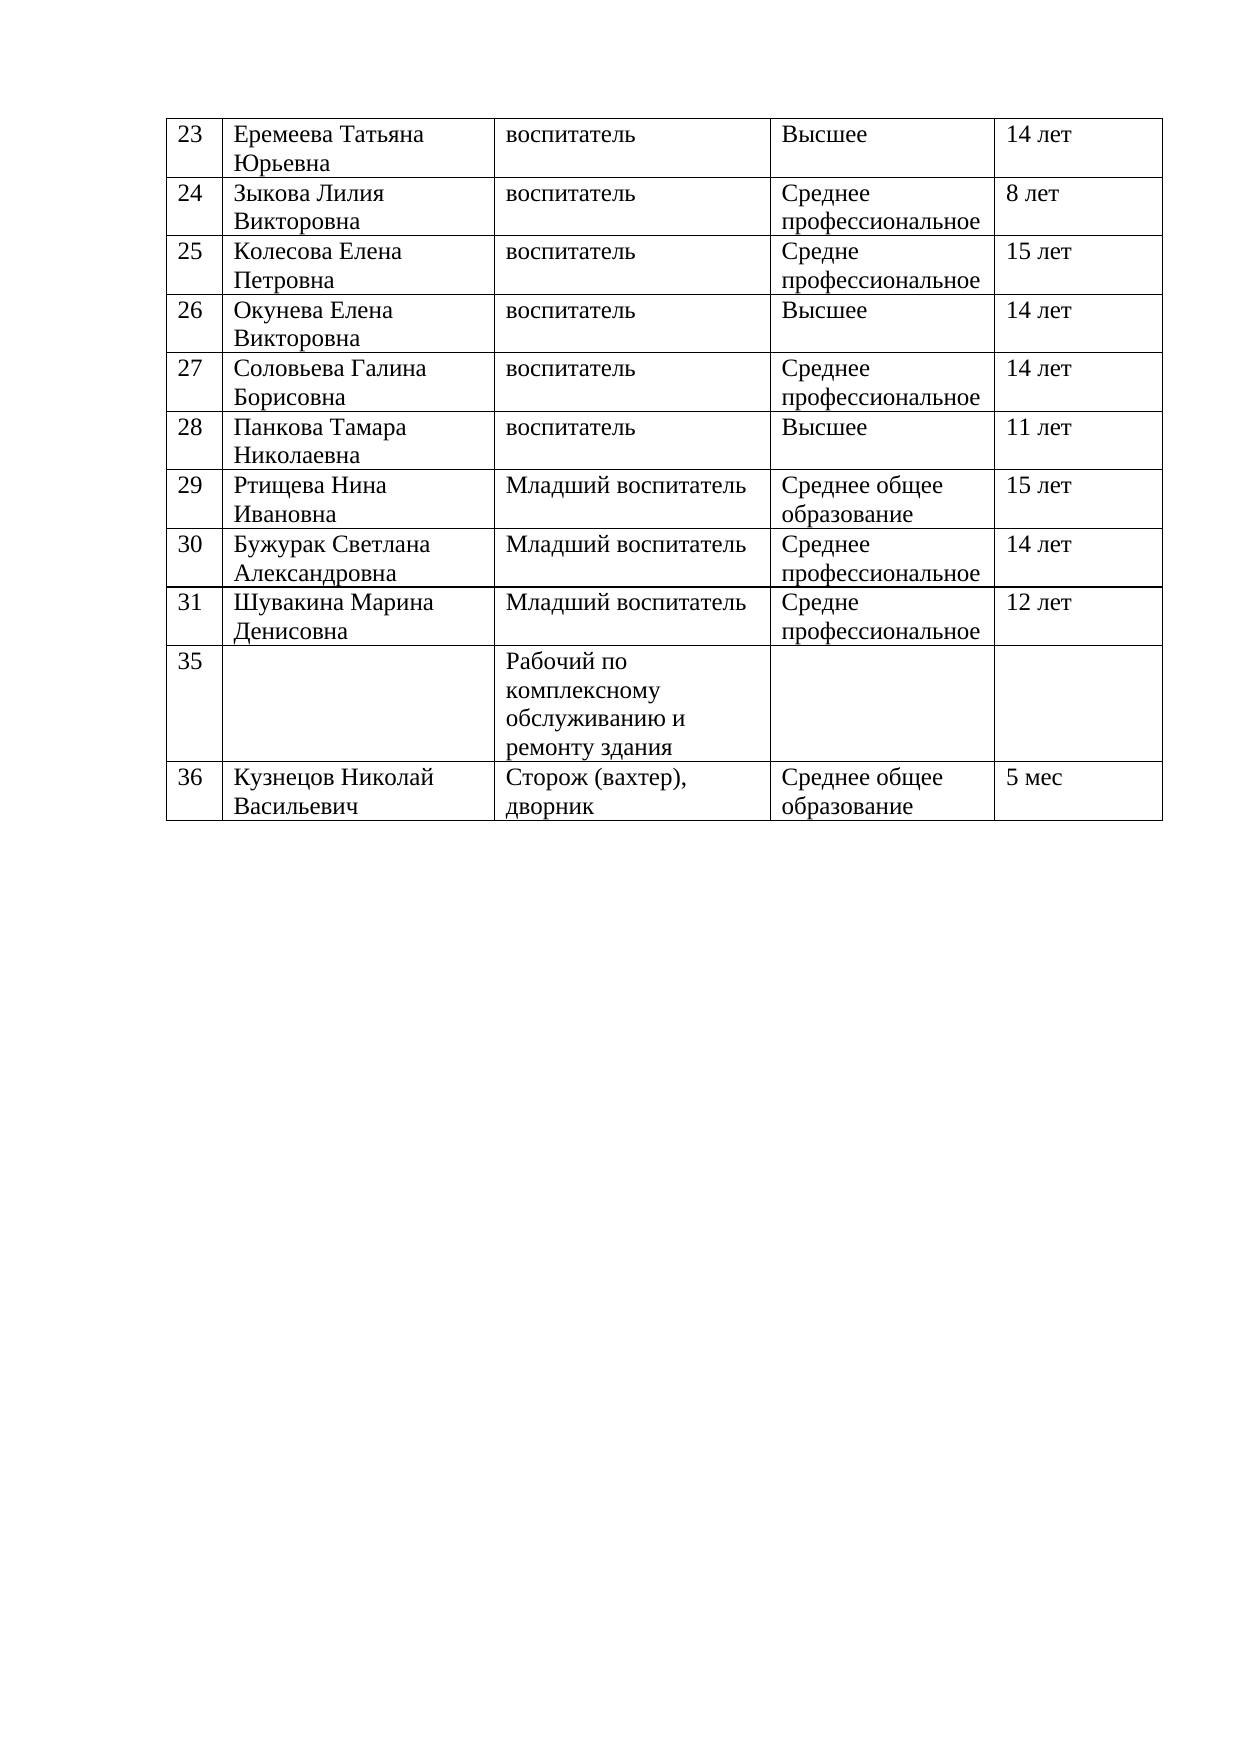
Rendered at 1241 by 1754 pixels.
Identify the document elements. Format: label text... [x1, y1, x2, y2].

table_cell 29 [167, 470, 222, 528]
table_cell [771, 646, 994, 761]
table_cell Высшее [771, 119, 994, 177]
table_cell Средне профессиональное [771, 236, 994, 294]
table_cell Бужурак Светлана Александровна [223, 529, 494, 586]
table_cell [223, 646, 494, 761]
table_cell Колесова Елена Петровна [223, 236, 494, 294]
table_cell воспитатель [495, 178, 770, 235]
table_cell Среднее общее образование [771, 470, 994, 528]
table_cell Высшее [771, 412, 994, 469]
table_cell Младший воспитатель [495, 588, 770, 645]
table_cell 31 [167, 588, 222, 645]
table_cell 35 [167, 646, 222, 761]
table_cell воспитатель [495, 236, 770, 294]
table_cell 11 лет [995, 412, 1162, 469]
table_cell 36 [167, 762, 222, 819]
table_cell воспитатель [495, 412, 770, 469]
table_cell Рабочий по комплексному обслуживанию и ремонту здания [495, 646, 770, 761]
table_cell Среднее профессиональное [771, 353, 994, 411]
table_cell 14 лет [995, 529, 1162, 586]
table_cell Шувакина Марина Денисовна [223, 588, 494, 645]
table_cell Младший воспитатель [495, 470, 770, 528]
table_cell Панкова Тамара Николаевна [223, 412, 494, 469]
table_cell 30 [167, 529, 222, 586]
table_cell 25 [167, 236, 222, 294]
table_cell 12 лет [995, 588, 1162, 645]
table_cell Сторож (вахтер), дворник [495, 762, 770, 819]
table_cell 15 лет [995, 236, 1162, 294]
table_cell Среднее общее образование [771, 762, 994, 819]
table_cell 5 мес [995, 762, 1162, 819]
table_cell 15 лет [995, 470, 1162, 528]
table_cell 27 [167, 353, 222, 411]
table_cell 28 [167, 412, 222, 469]
table_cell воспитатель [495, 353, 770, 411]
table_cell Среднее профессиональное [771, 178, 994, 235]
table_cell 26 [167, 295, 222, 352]
table_cell Еремеева Татьяна Юрьевна [223, 119, 494, 177]
table_cell Соловьева Галина Борисовна [223, 353, 494, 411]
table_cell [995, 646, 1162, 761]
table_cell 8 лет [995, 178, 1162, 235]
table_cell Кузнецов Николай Васильевич [223, 762, 494, 819]
table_cell Высшее [771, 295, 994, 352]
table_cell Окунева Елена Викторовна [223, 295, 494, 352]
table_cell воспитатель [495, 295, 770, 352]
table_cell Ртищева Нина Ивановна [223, 470, 494, 528]
table_cell 24 [167, 178, 222, 235]
table_cell 14 лет [995, 353, 1162, 411]
table_cell Средне профессиональное [771, 588, 994, 645]
table_cell 23 [167, 119, 222, 177]
table_cell Младший воспитатель [495, 529, 770, 586]
table_cell Зыкова Лилия Викторовна [223, 178, 494, 235]
table_cell 14 лет [995, 119, 1162, 177]
table_cell воспитатель [495, 119, 770, 177]
table_cell Среднее профессиональное [771, 529, 994, 586]
table_cell 14 лет [995, 295, 1162, 352]
